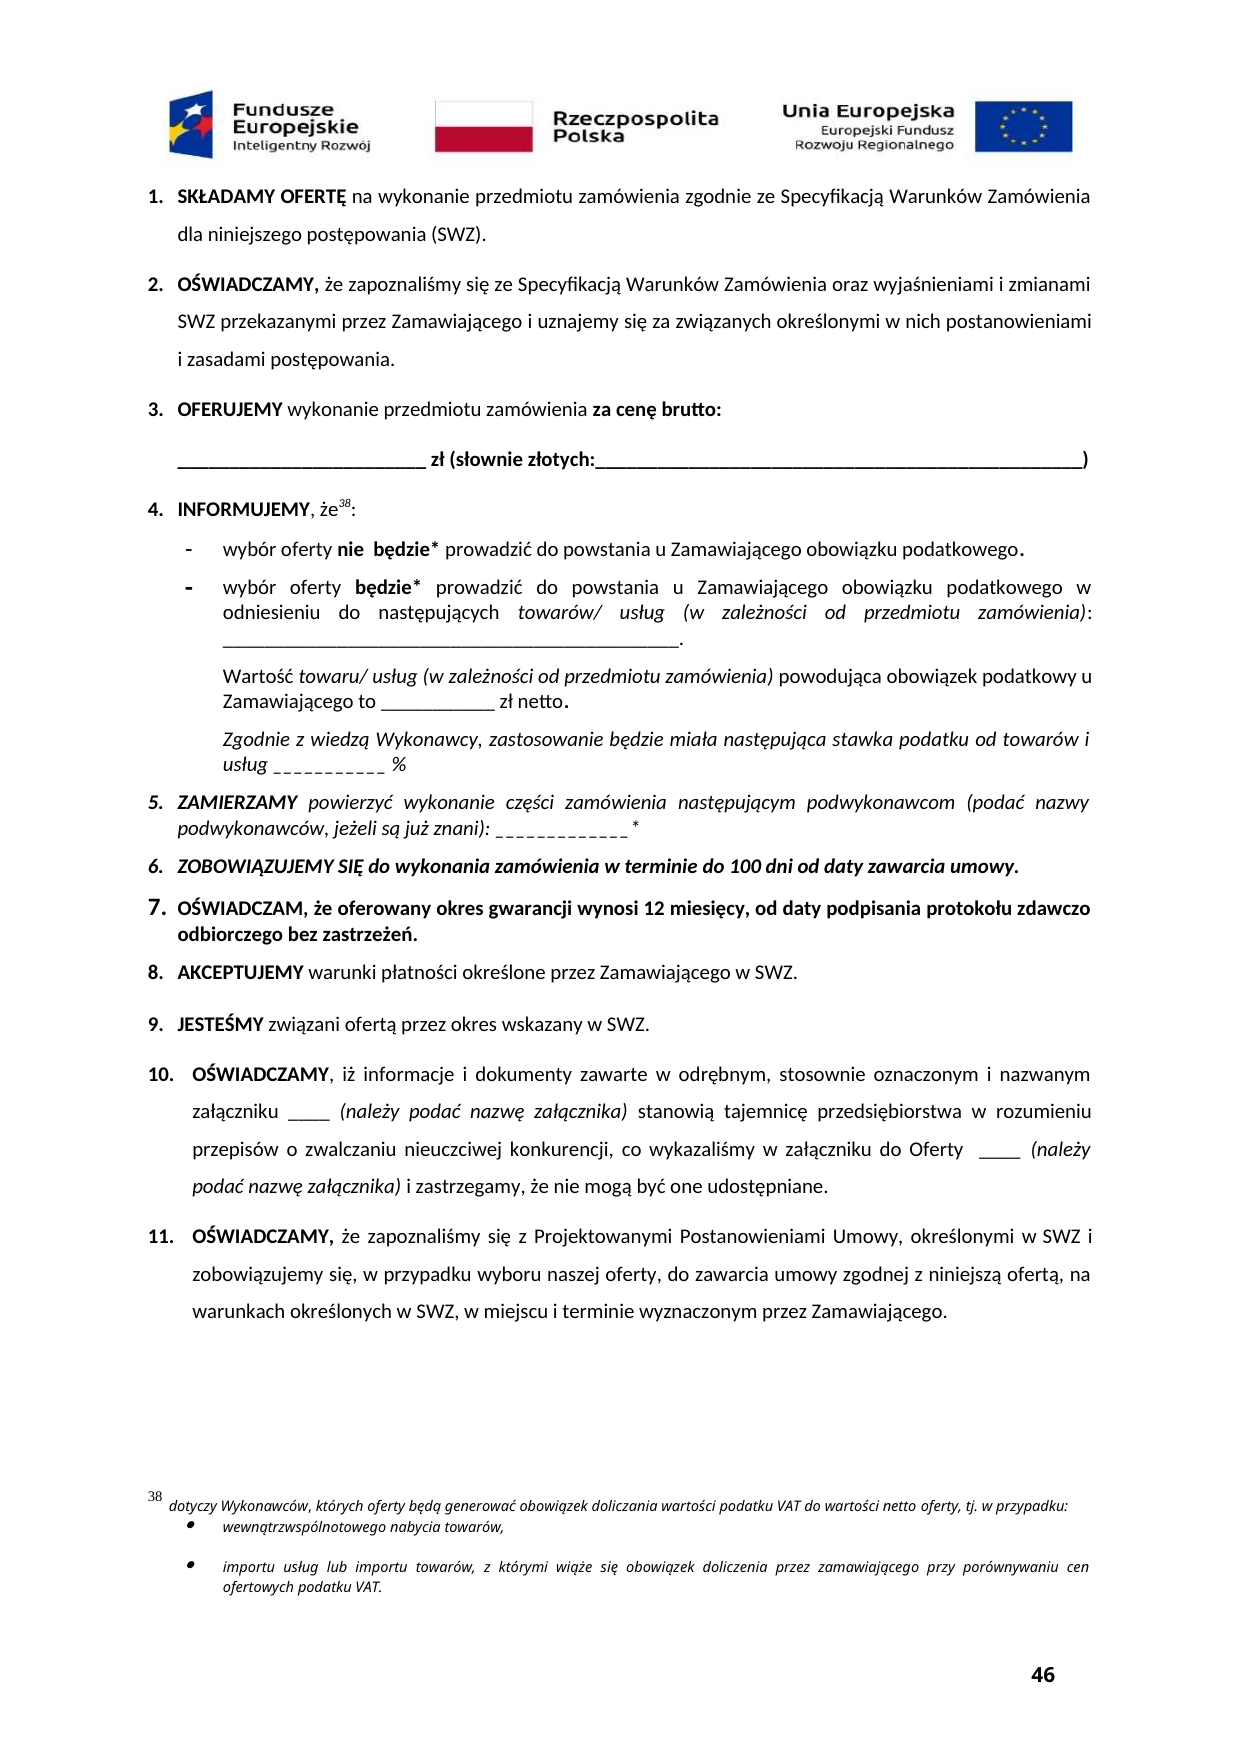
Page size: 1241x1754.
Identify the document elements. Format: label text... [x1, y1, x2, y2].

list wybór oferty nie będzie* prowadzić do powstania u Zamawiającego obowiązku podatkowego. [185, 536, 1092, 562]
list OŚWIADCZAM, że oferowany okres gwarancji wynosi 12 miesięcy, od daty podpisania protokołu zdawczo odbiorczego bez zastrzeżeń. [148, 891, 1092, 947]
list INFORMUJEMY, że: [148, 486, 1092, 524]
text ________________________ zł (słownie złotych:_______________________________________________) [177, 436, 1092, 474]
list AKCEPTUJEMY warunki płatności określone przez Zamawiającego w SWZ. [148, 959, 1092, 985]
list SKŁADAMY OFERTĘ na wykonanie przedmiotu zamówienia zgodnie ze Specyfikacją Warunków Zamówienia dla niniejszego postępowania (SWZ). [148, 174, 1092, 249]
list OFERUJEMY wykonanie przedmiotu zamówienia za cenę brutto: [148, 386, 1092, 424]
list JESTEŚMY związani ofertą przez okres wskazany w SWZ. [148, 1001, 1092, 1038]
list OŚWIADCZAMY, że zapoznaliśmy się ze Specyfikacją Warunków Zamówienia oraz wyjaśnieniami i zmianami SWZ przekazanymi przez Zamawiającego i uznajemy się za związanych określonymi w nich postanowieniami i zasadami postępowania. [148, 261, 1092, 374]
list wybór oferty będzie* prowadzić do powstania u Zamawiającego obowiązku podatkowego w odniesieniu do następujących towarów/ usług (w zależności od przedmiotu zamówienia): ____________________________________________. [185, 574, 1092, 650]
list OŚWIADCZAMY, iż informacje i dokumenty zawarte w odrębnym, stosownie oznaczonym i nazwanym załączniku ____ (należy podać nazwę załącznika) stanowią tajemnicę przedsiębiorstwa w rozumieniu przepisów o zwalczaniu nieuczciwej konkurencji, co wykazaliśmy w załączniku do Oferty ____ (należy podać nazwę załącznika) i zastrzegamy, że nie mogą być one udostępniane. [148, 1051, 1092, 1201]
list OŚWIADCZAMY, że zapoznaliśmy się z Projektowanymi Postanowieniami Umowy, określonymi w SWZ i zobowiązujemy się, w przypadku wyboru naszej oferty, do zawarcia umowy zgodnej z niniejszą ofertą, na warunkach określonych w SWZ, w miejscu i terminie wyznaczonym przez Zamawiającego. [148, 1213, 1092, 1326]
text Wartość towaru/ usług (w zależności od przedmiotu zamówienia) powodująca obowiązek podatkowy u Zamawiającego to ___________ zł netto. [223, 663, 1092, 714]
list ZAMIERZAMY powierzyć wykonanie części zamówienia następującym podwykonawcom (podać nazwy podwykonawców, jeżeli są już znani): _____________* [148, 789, 1092, 840]
list ZOBOWIĄZUJEMY SIĘ do wykonania zamówienia w terminie do 100 dni od daty zawarcia umowy. [148, 853, 1092, 878]
text Zgodnie z wiedzą Wykonawcy, zastosowanie będzie miała następująca stawka podatku od towarów i usług ___________ % [223, 726, 1092, 777]
